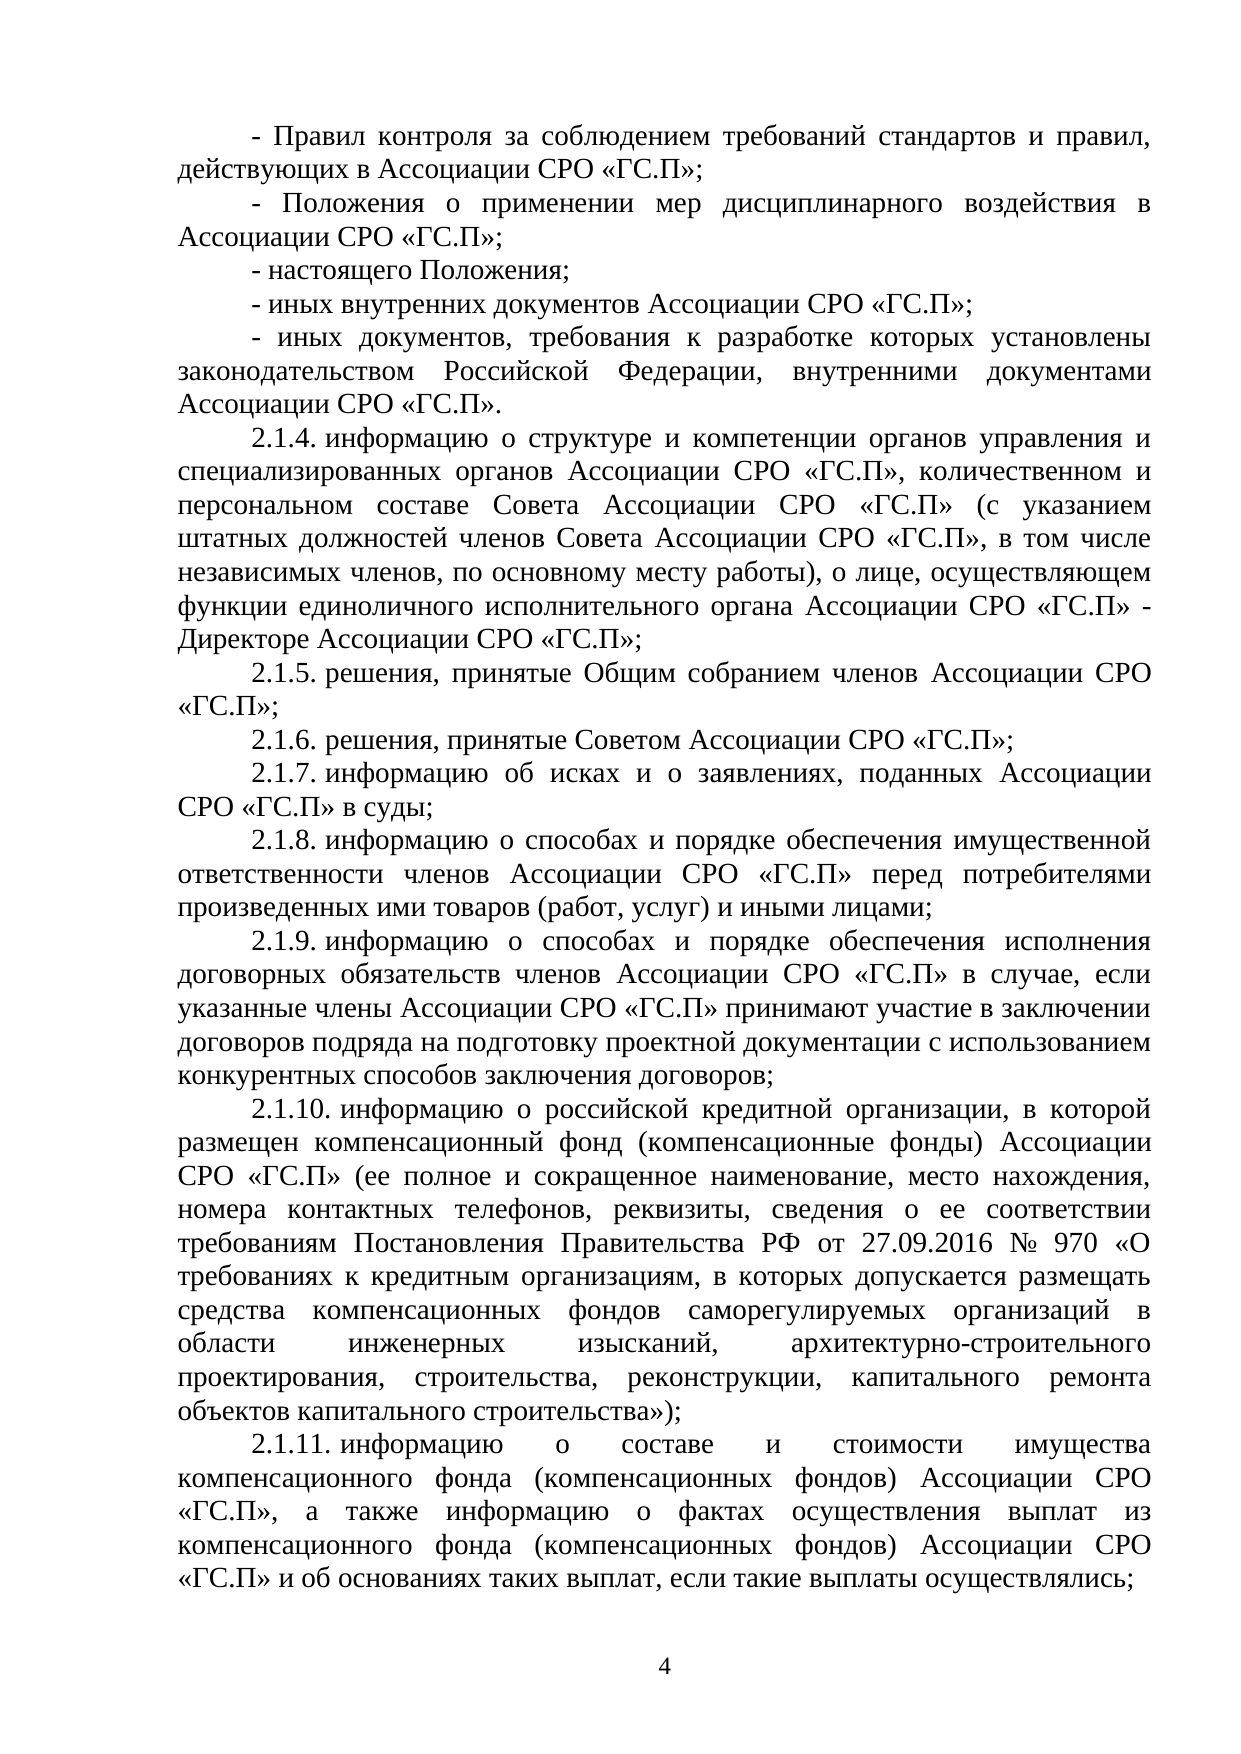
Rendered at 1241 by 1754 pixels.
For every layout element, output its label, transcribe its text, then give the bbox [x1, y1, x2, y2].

text - настоящего Положения; [177, 252, 1152, 286]
text - иных внутренних документов Ассоциации СРО «ГС.П»; [177, 286, 1152, 319]
list информацию о российской кредитной организации, в которой размещен компенсационный фонд (компенсационные фонды) Ассоциации СРО «ГС.П» (ее полное и сокращенное наименование, место нахождения, номера контактных телефонов, реквизиты, сведения о ее соответствии требованиям Постановления Правительства РФ от 27.09.2016 № 970 «О требованиях к кредитным организациям, в которых допускается размещать средства компенсационных фондов саморегулируемых организаций в области инженерных изысканий, архитектурно-строительного проектирования, строительства, реконструкции, капитального ремонта объектов капитального строительства»); [177, 1091, 1152, 1426]
list информацию о способах и порядке обеспечения имущественной ответственности членов Ассоциации СРО «ГС.П» перед потребителями произведенных ими товаров (работ, услуг) и иными лицами; [177, 822, 1152, 923]
list информацию об исках и о заявлениях, поданных Ассоциации СРО «ГС.П» в суды; [177, 755, 1152, 822]
text - Правил контроля за соблюдением требований стандартов и правил, действующих в Ассоциации СРО «ГС.П»; [177, 118, 1152, 185]
list решения, принятые Советом Ассоциации СРО «ГС.П»; [177, 722, 1152, 755]
list решения, принятые Общим собранием членов Ассоциации СРО «ГС.П»; [177, 655, 1152, 722]
text - иных документов, требования к разработке которых установлены законодательством Российской Федерации, внутренними документами Ассоциации СРО «ГС.П». [177, 319, 1152, 420]
list информацию о составе и стоимости имущества компенсационного фонда (компенсационных фондов) Ассоциации СРО «ГС.П», а также информацию о фактах осуществления выплат из компенсационного фонда (компенсационных фондов) Ассоциации СРО «ГС.П» и об основаниях таких выплат, если такие выплаты осуществлялись; [177, 1426, 1152, 1594]
text - Положения о применении мер дисциплинарного воздействия в Ассоциации СРО «ГС.П»; [177, 185, 1152, 252]
list информацию о способах и порядке обеспечения исполнения договорных обязательств членов Ассоциации СРО «ГС.П» в случае, если указанные члены Ассоциации СРО «ГС.П» принимают участие в заключении договоров подряда на подготовку проектной документации с использованием конкурентных способов заключения договоров; [177, 923, 1152, 1091]
list информацию о структуре и компетенции органов управления и специализированных органов Ассоциации СРО «ГС.П», количественном и персональном составе Совета Ассоциации СРО «ГС.П» (с указанием штатных должностей членов Совета Ассоциации СРО «ГС.П», в том числе независимых членов, по основному месту работы), о лице, осуществляющем функции единоличного исполнительного органа Ассоциации СРО «ГС.П» - Директоре Ассоциации СРО «ГС.П»; [177, 420, 1152, 655]
